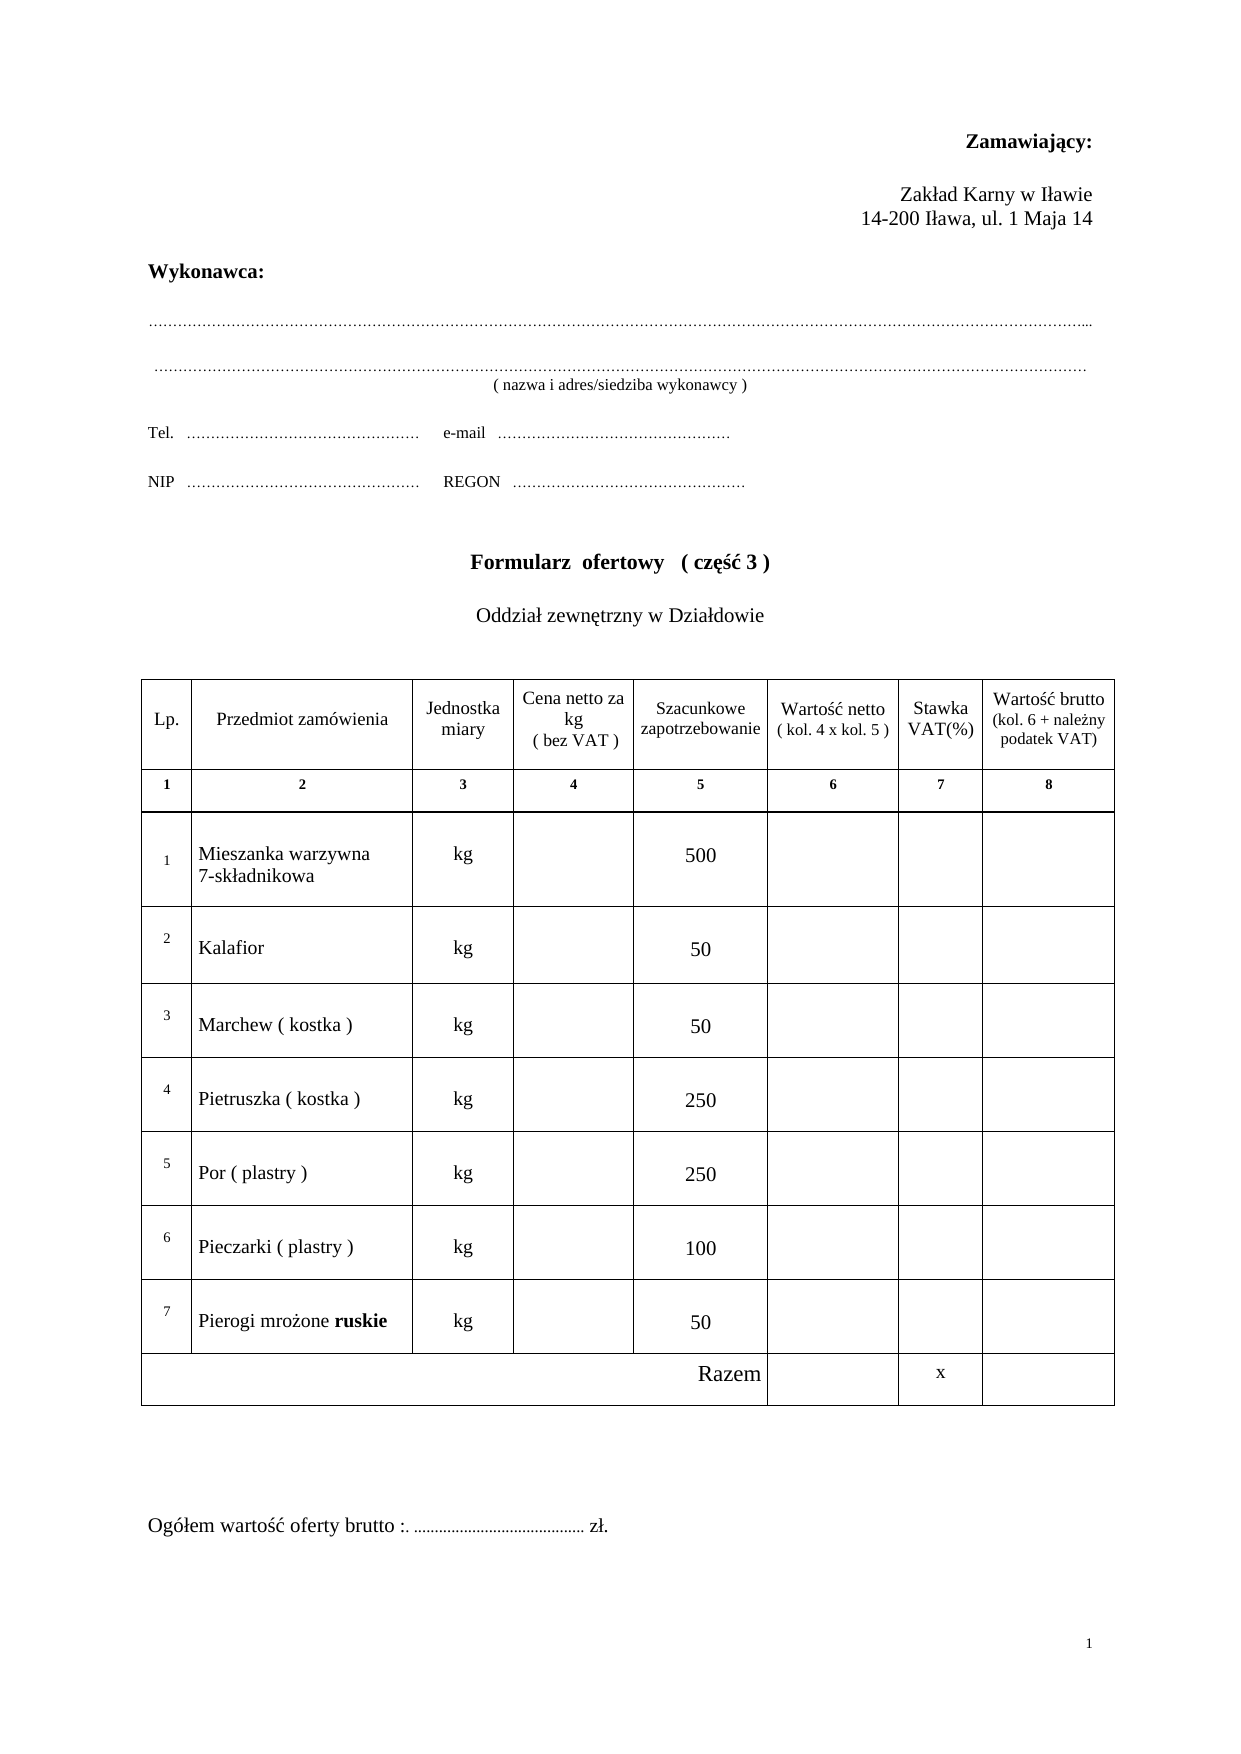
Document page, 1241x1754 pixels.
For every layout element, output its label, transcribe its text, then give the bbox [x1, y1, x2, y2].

table_cell 7 [142, 1280, 191, 1353]
table_cell kg [413, 984, 513, 1057]
text …………………………………………………………………………………………………………………………………………………………………………... [148, 312, 1092, 329]
table_cell 4 [142, 1058, 191, 1131]
table_cell [983, 1354, 1114, 1405]
table_header Lp. [142, 680, 191, 769]
table_cell [899, 984, 982, 1057]
table_cell 50 [634, 984, 767, 1057]
text Zakład Karny w Iławie 14-200 Iława, ul. 1 Maja 14 [148, 182, 1092, 230]
table_cell Pierogi mrożone ruskie [192, 1280, 412, 1353]
table_cell 2 [142, 907, 191, 982]
table_header Stawka VAT(%) [899, 680, 982, 769]
table_cell Pietruszka ( kostka ) [192, 1058, 412, 1131]
table_cell Mieszanka warzywna 7-składnikowa [192, 813, 412, 906]
table_cell 250 [634, 1132, 767, 1205]
table_cell [899, 907, 982, 982]
table_cell 100 [634, 1206, 767, 1279]
table_cell Marchew ( kostka ) [192, 984, 412, 1057]
table_cell [768, 1354, 898, 1405]
table_cell Kalafior [192, 907, 412, 982]
table_cell kg [413, 1206, 513, 1279]
table_cell [768, 813, 898, 906]
text Oddział zewnętrzny w Działdowie [148, 603, 1092, 679]
table_cell [768, 1132, 898, 1205]
table_cell [983, 813, 1114, 906]
table_cell [768, 907, 898, 982]
table_header Przedmiot zamówienia [192, 680, 412, 769]
table_cell 5 [634, 770, 767, 811]
table_cell [983, 1132, 1114, 1205]
table_cell 1 [142, 813, 191, 906]
table_header Wartość brutto (kol. 6 + należny podatek VAT) [983, 680, 1114, 769]
table_cell 8 [983, 770, 1114, 811]
table_cell x [899, 1354, 982, 1405]
table_cell 5 [142, 1132, 191, 1205]
table_cell [514, 1280, 633, 1353]
text ………………………………………………………………………………………………………………………………………………………………………… ( nazwa i adres/siedziba wykonawcy ) [148, 358, 1092, 394]
table_cell 500 [634, 813, 767, 906]
table_cell [983, 984, 1114, 1057]
table_cell [768, 1206, 898, 1279]
table_cell [514, 1058, 633, 1131]
table_cell Razem [142, 1354, 767, 1405]
table_cell Pieczarki ( plastry ) [192, 1206, 412, 1279]
table_cell [899, 1280, 982, 1353]
text Ogółem wartość oferty brutto :. ......................................... zł. [148, 1488, 1092, 1537]
table_cell [983, 1280, 1114, 1353]
table_cell Por ( plastry ) [192, 1132, 412, 1205]
table_cell 4 [514, 770, 633, 811]
table_cell [899, 1206, 982, 1279]
table_cell [983, 1058, 1114, 1131]
table_header Szacunkowe zapotrzebowanie [634, 680, 767, 769]
table_cell kg [413, 813, 513, 906]
table_cell [983, 1206, 1114, 1279]
table_cell kg [413, 907, 513, 982]
table_cell [514, 907, 633, 982]
text Zamawiający: [148, 128, 1092, 153]
table_cell [514, 1132, 633, 1205]
table_cell [514, 984, 633, 1057]
table_cell 2 [192, 770, 412, 811]
table_cell 7 [899, 770, 982, 811]
table_cell 6 [142, 1206, 191, 1279]
table_cell [768, 1280, 898, 1353]
table_cell kg [413, 1058, 513, 1131]
text Formularz ofertowy ( część 3 ) [148, 549, 1092, 574]
table_cell [514, 1206, 633, 1279]
table_cell 3 [142, 984, 191, 1057]
table_header Cena netto za kg ( bez VAT ) [514, 680, 633, 769]
table_cell 1 [142, 770, 191, 811]
table_cell 6 [768, 770, 898, 811]
table_cell kg [413, 1132, 513, 1205]
table_cell [899, 1058, 982, 1131]
table_cell kg [413, 1280, 513, 1353]
table_cell 50 [634, 907, 767, 982]
table_cell [514, 813, 633, 906]
table_cell 250 [634, 1058, 767, 1131]
table_cell [899, 1132, 982, 1205]
table_header Jednostka miary [413, 680, 513, 769]
text Wykonawca: [148, 259, 1092, 283]
table_header Wartość netto ( kol. 4 x kol. 5 ) [768, 680, 898, 769]
table_cell [768, 1058, 898, 1131]
table_cell [768, 984, 898, 1057]
table_cell [899, 813, 982, 906]
text Tel. ………………………………………… e-mail ………………………………………… [148, 423, 1092, 442]
table_cell 50 [634, 1280, 767, 1353]
table_cell 3 [413, 770, 513, 811]
table_cell [983, 907, 1114, 982]
text NIP ………………………………………… REGON ………………………………………… [148, 472, 1092, 519]
